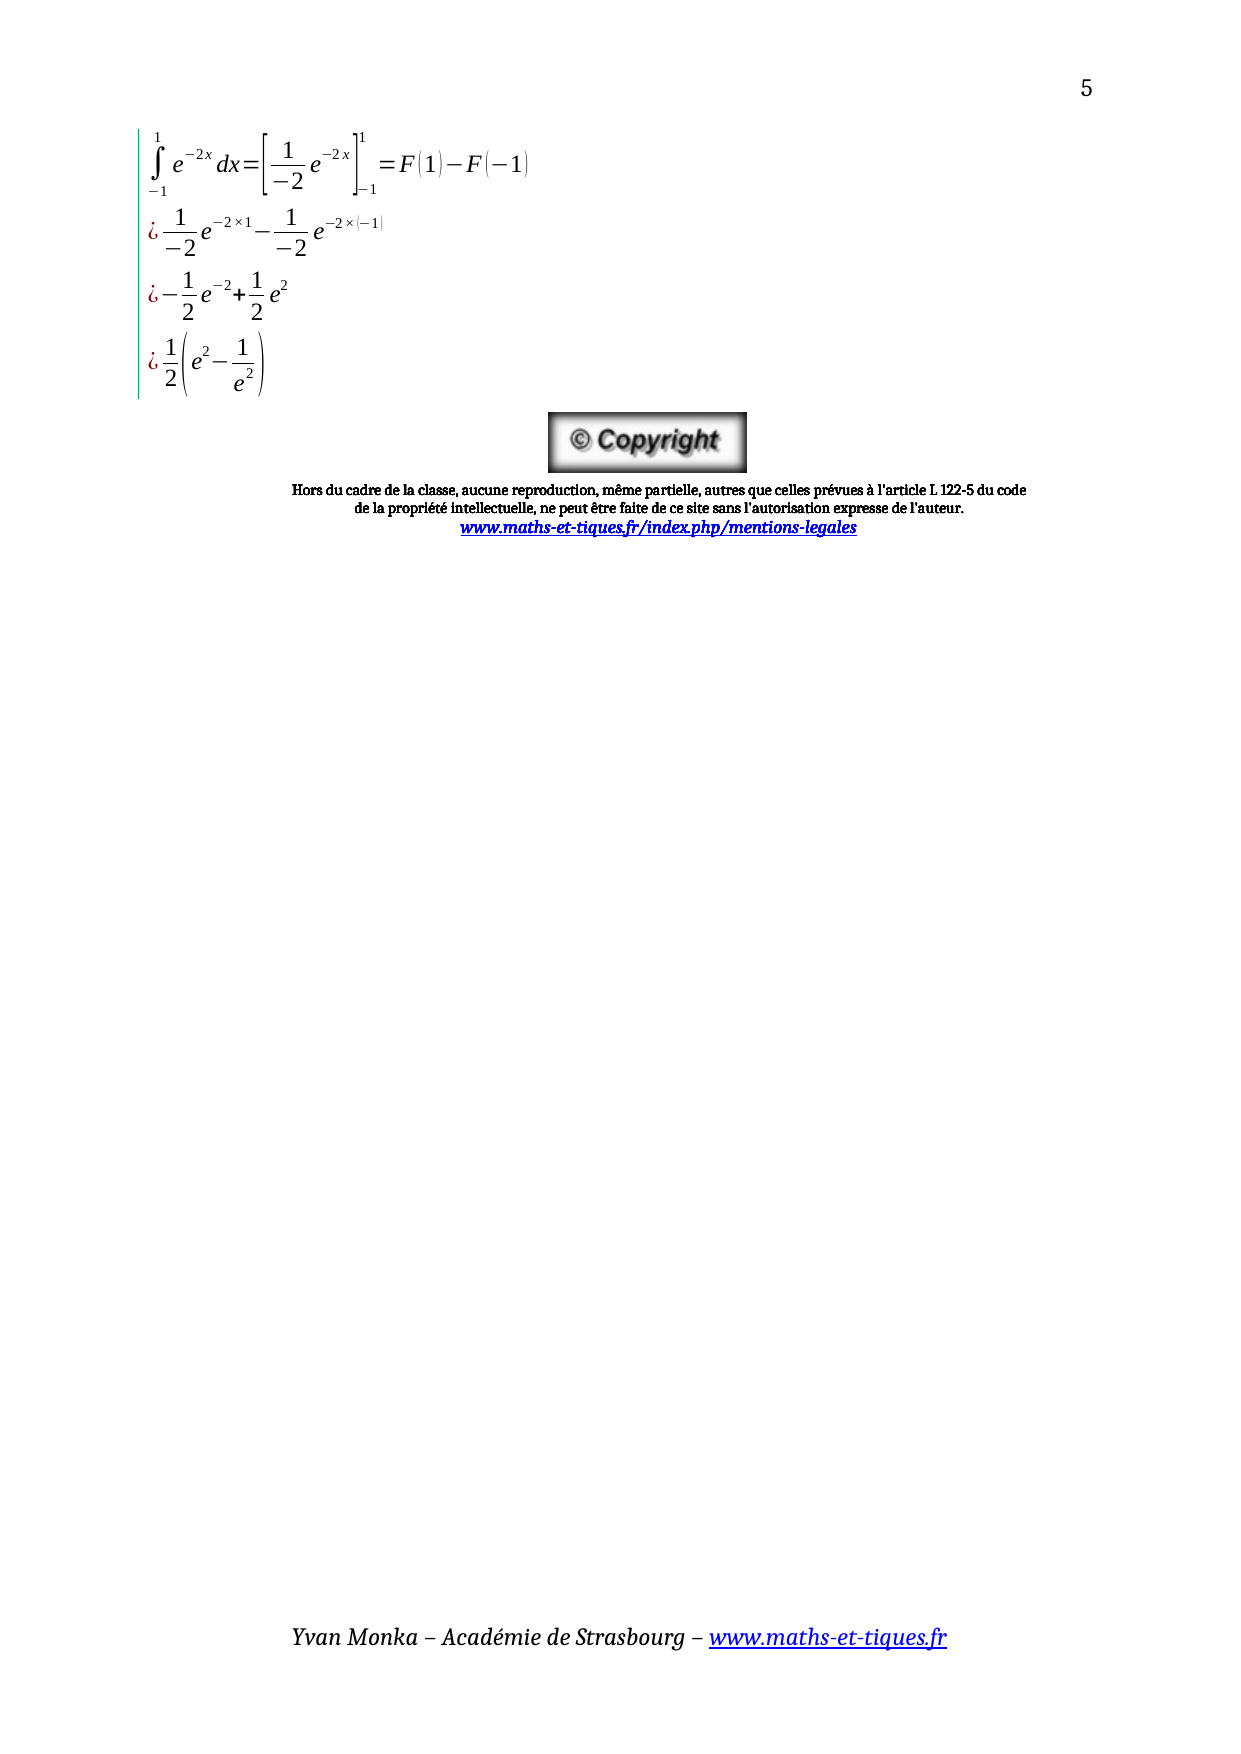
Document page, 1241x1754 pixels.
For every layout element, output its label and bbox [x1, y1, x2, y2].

picture [548, 412, 747, 473]
